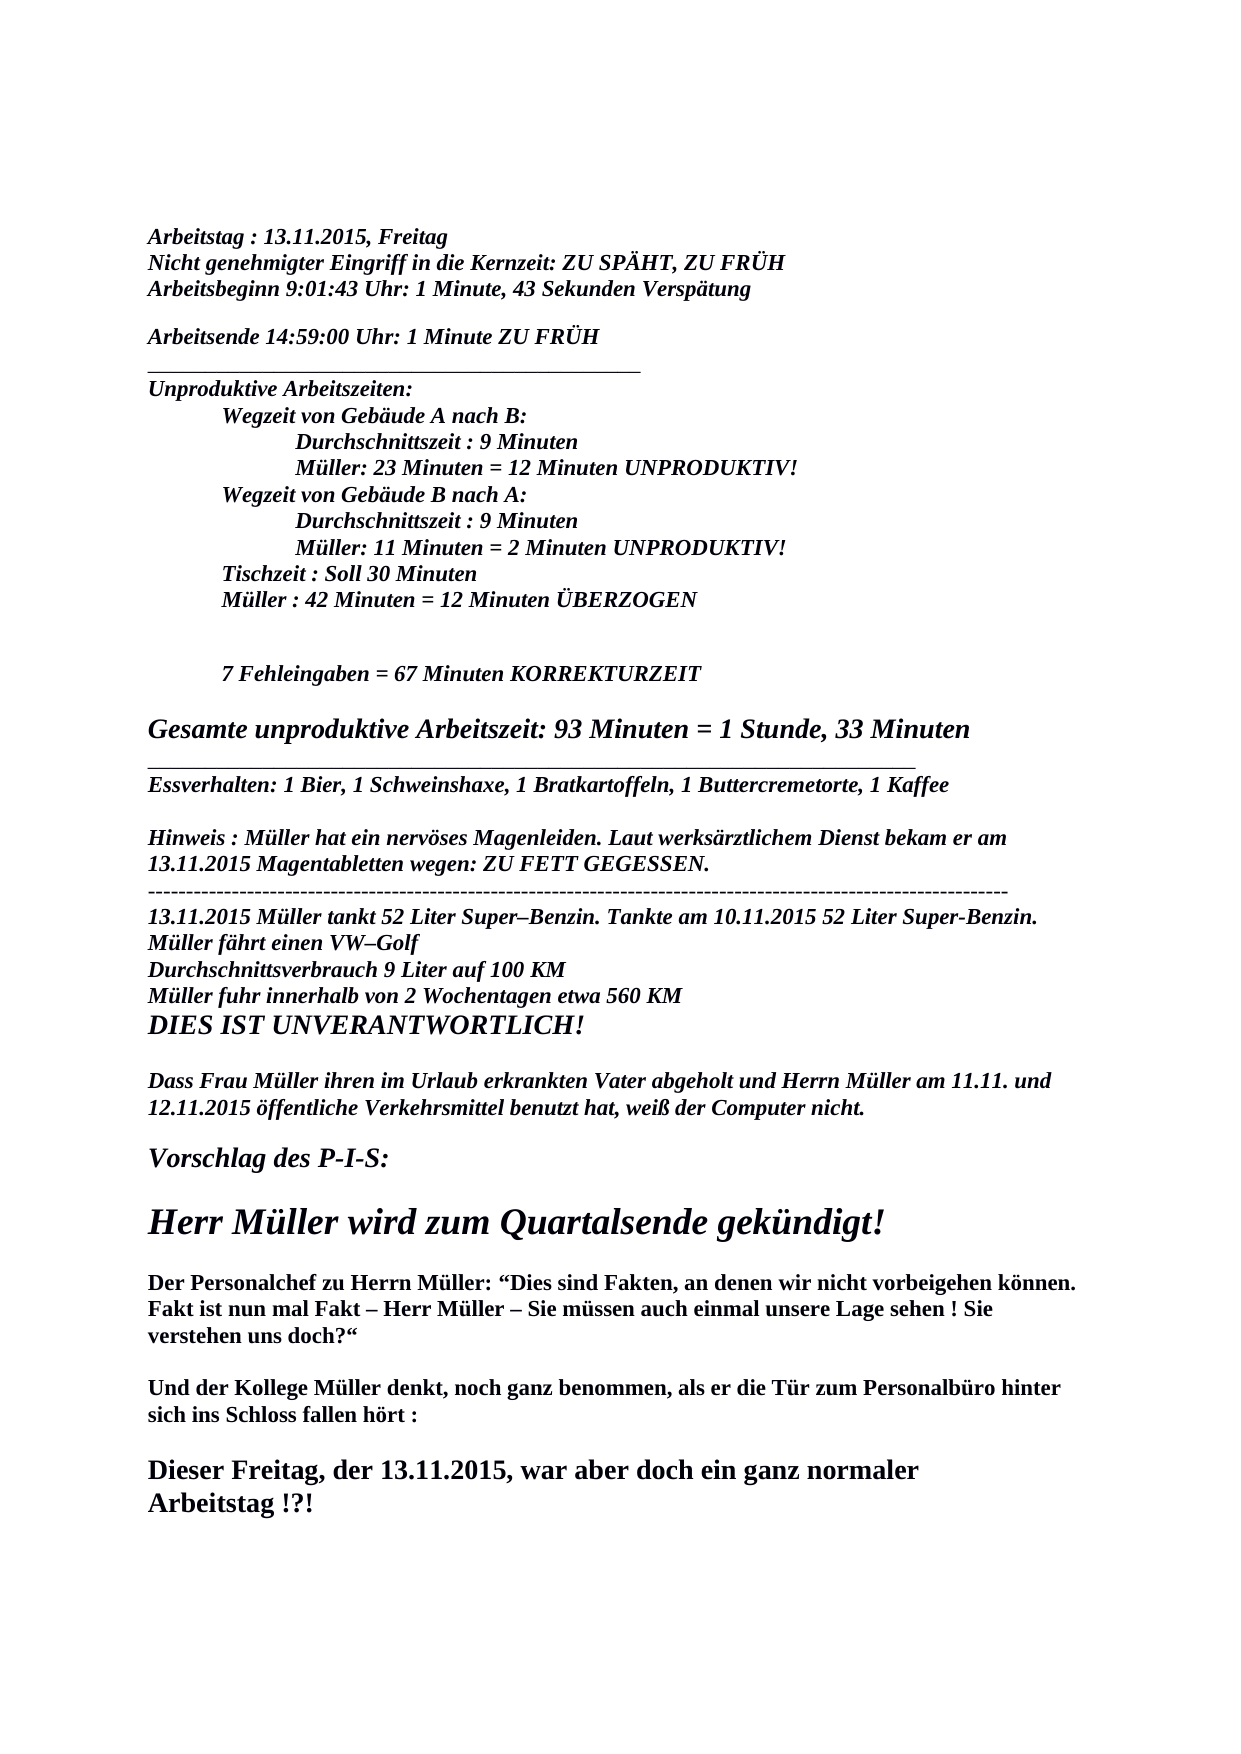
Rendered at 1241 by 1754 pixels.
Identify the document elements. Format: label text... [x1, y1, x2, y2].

text Arbeitsende 14:59:00 Uhr: 1 Minute ZU FRÜH ___________________________________________ Unproduktive Arbeitszeiten: Wegzeit von Gebäude A nach B: Durchschnittszeit : 9 Minuten Müller: 23 Minuten = 12 Minuten UNPRODUKTIV! Wegzeit von Gebäude B nach A: Durchschnittszeit : 9 Minuten Müller: 11 Minuten = 2 Minuten UNPRODUKTIV! Tischzeit : Soll 30 Minuten Müller : 42 Minuten = 12 Minuten ÜBERZOGEN [148, 323, 1093, 639]
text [148, 196, 1093, 302]
text Vorschlag des P-I-S: Herr Müller wird zum Quartalsende gekündigt! Der Personalchef zu Herrn Müller: “Dies sind Fakten, an denen wir nicht vorbeigehen können. Fakt ist nun mal Fakt – Herr Müller – Sie müssen auch einmal unsere Lage sehen ! Sie verstehen uns doch?“ Und der Kollege Müller denkt, noch ganz benommen, als er die Tür zum Personalbüro hinter sich ins Schloss fallen hört : Dieser Freitag, der 13.11.2015, war aber doch ein ganz normaler Arbeitstag !?! [148, 1141, 1093, 1518]
text 7 Fehleingaben = 67 Minuten KORREKTURZEIT Gesamte unproduktive Arbeitszeit: 93 Minuten = 1 Stunde, 33 Minuten ___________________________________________________________________ Essverhalten: 1 Bier, 1 Schweinshaxe, 1 Bratkartoffeln, 1 Buttercremetorte, 1 Kaffee Hinweis : Müller hat ein nervöses Magenleiden. Laut werksärztlichem Dienst bekam er am 13.11.2015 Magentabletten wegen: ZU FETT GEGESSEN. ----------------------------------------------------------------------------------------------------------------- 13.11.2015 Müller tankt 52 Liter Super–Benzin. Tankte am 10.11.2015 52 Liter Super-Benzin. Müller fährt einen VW–Golf Durchschnittsverbrauch 9 Liter auf 100 KM Müller fuhr innerhalb von 2 Wochentagen etwa 560 KM DIES IST UNVERANTWORTLICH! Dass Frau Müller ihren im Urlaub erkrankten Vater abgeholt und Herrn Müller am 11.11. und 12.11.2015 öffentliche Verkehrsmittel benutzt hat, weiß der Computer nicht. [148, 660, 1093, 1120]
